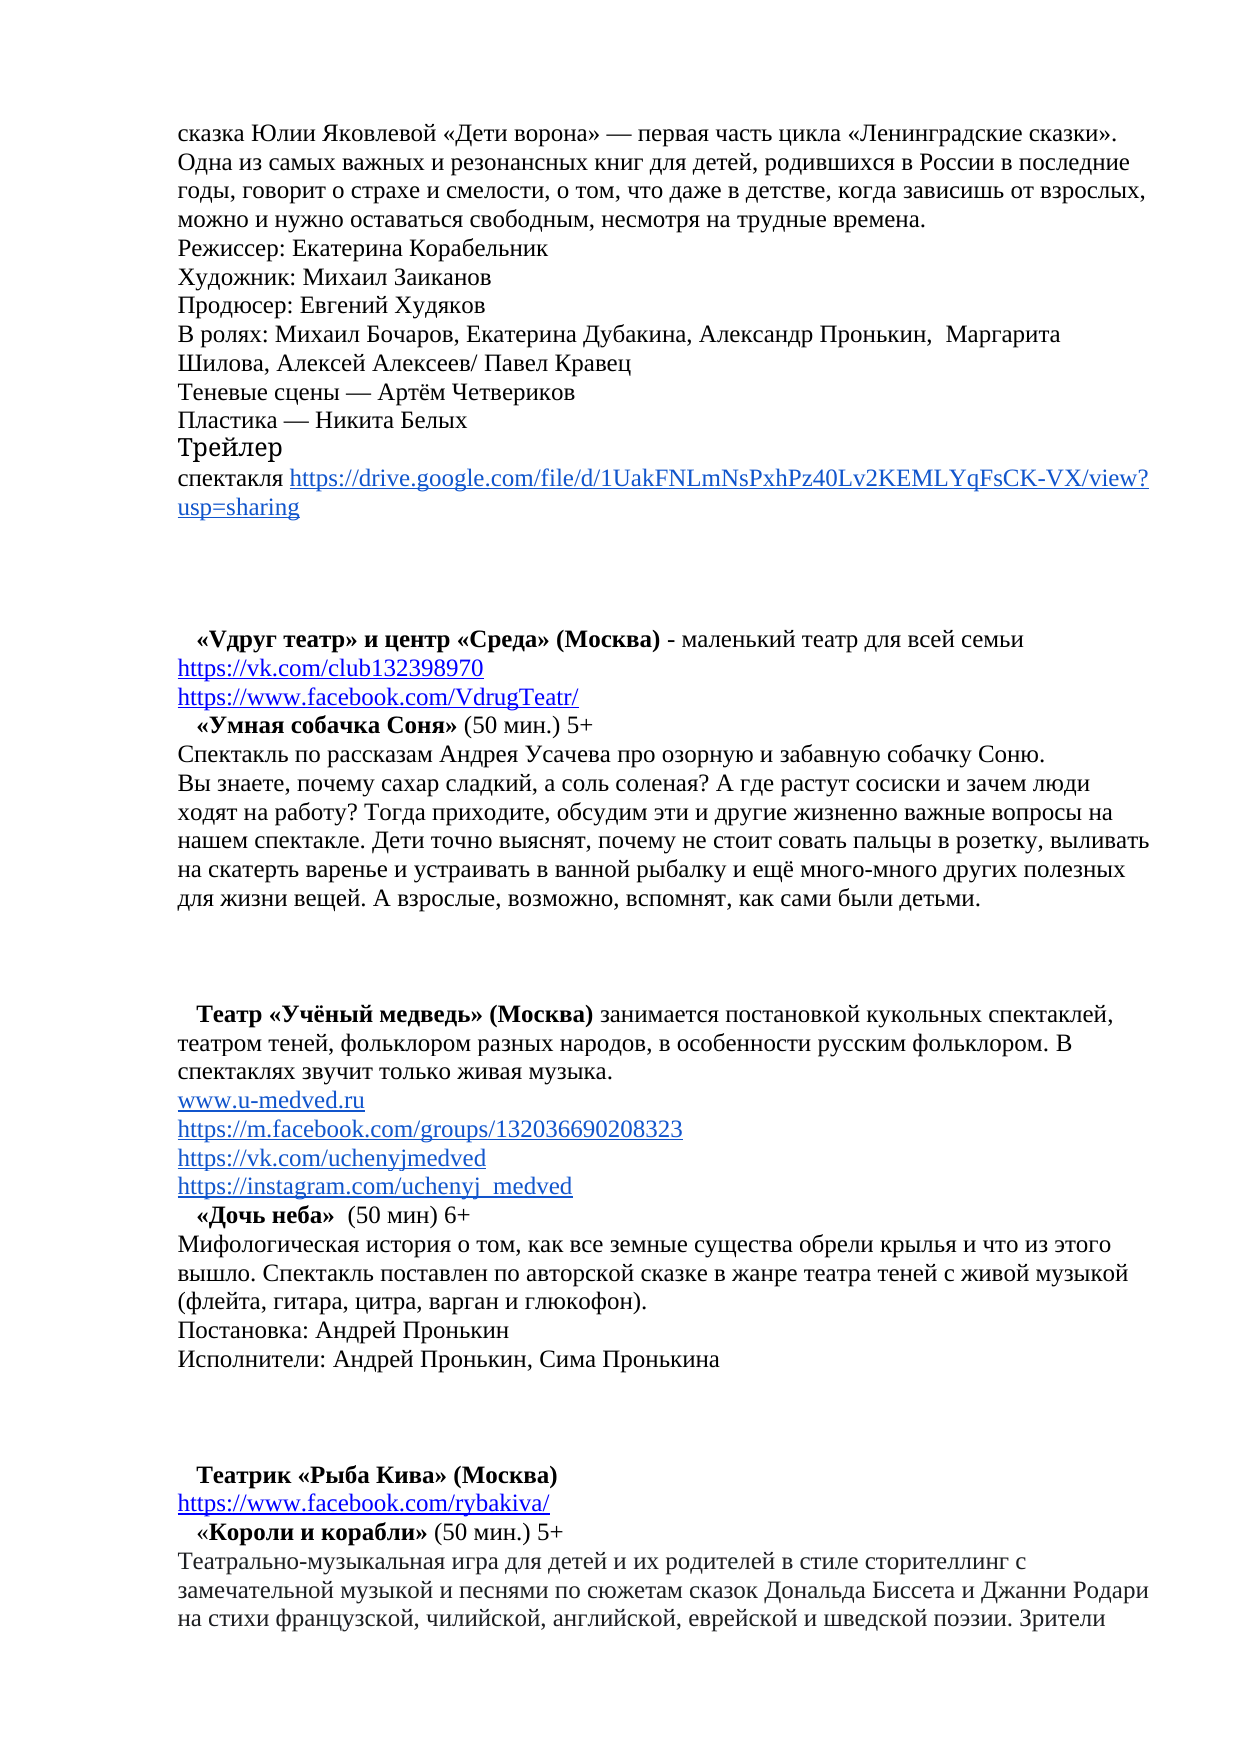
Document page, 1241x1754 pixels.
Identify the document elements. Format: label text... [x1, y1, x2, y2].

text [177, 118, 1152, 521]
text Театр «Учёный медведь» (Москва) занимается постановкой кукольных спектаклей, театром теней, фольклором разных народов, в особенности русским фольклором. В спектаклях звучит только живая музыка. www.u-medved.ru https://m.facebook.com/groups/132036690208323 https://vk.com/uchenyjmedved https://instagram.com/uchenyj_medved «Дочь неба» (50 мин) 6+ Мифологическая история о том, как все земные существа обрели крылья и что из этого вышло. Спектакль поставлен по авторской сказке в жанре театра теней с живой музыкой (флейта, гитара, цитра, варган и глюкофон). Постановка: Андрей Пронькин Исполнители: Андрей Пронькин, Сима Пронькина [177, 999, 1152, 1373]
text «Vдруг театр» и центр «Среда» (Москва) - маленький театр для всей семьи https://vk.com/club132398970 https://www.facebook.com/VdrugTeatr/ «Умная собачка Соня» (50 мин.) 5+ Спектакль по рассказам Андрея Усачева про озорную и забавную собачку Соню. Вы знаете, почему сахар сладкий, а соль соленая? А где растут сосиски и зачем люди ходят на работу? Тогда приходите, обсудим эти и другие жизненно важные вопросы на нашем спектакле. Дети точно выяснят, почему не стоит совать пальцы в розетку, выливать на скатерть варенье и устраивать в ванной рыбалку и ещё много-много других полезных для жизни вещей. А взрослые, возможно, вспомнят, как сами были детьми. [177, 624, 1152, 912]
